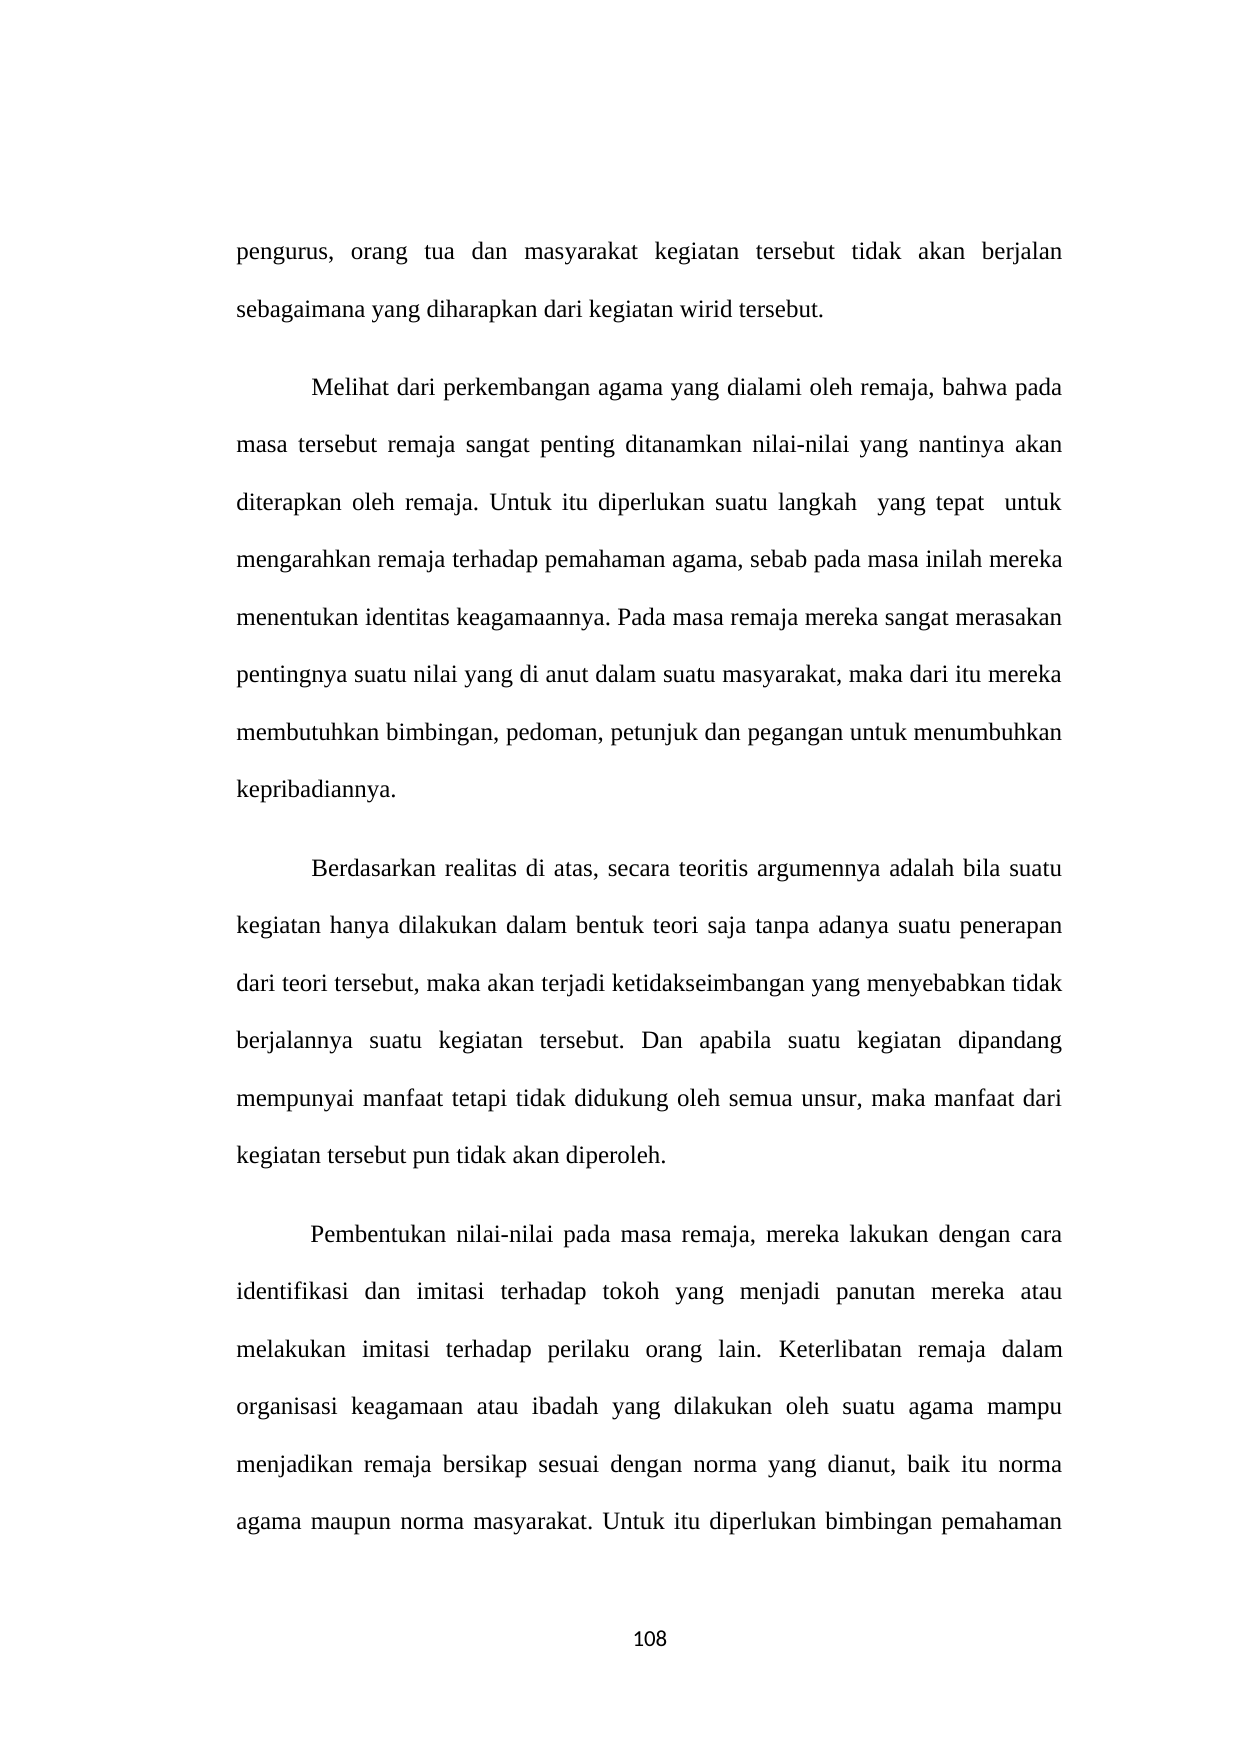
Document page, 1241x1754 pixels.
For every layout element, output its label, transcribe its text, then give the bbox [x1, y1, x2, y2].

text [236, 236, 1063, 322]
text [236, 1219, 1063, 1535]
text Melihat dari perkembangan agama yang dialami oleh remaja, bahwa pada masa tersebut remaja sangat penting ditanamkan nilai-nilai yang nantinya akan diterapkan oleh remaja. Untuk itu diperlukan suatu langkah yang tepat untuk mengarahkan remaja terhadap pemahaman agama, sebab pada masa inilah mereka menentukan identitas keagamaannya. Pada masa remaja mereka sangat merasakan pentingnya suatu nilai yang di anut dalam suatu masyarakat, maka dari itu mereka membutuhkan bimbingan, pedoman, petunjuk dan pegangan untuk menumbuhkan kepribadiannya. [236, 372, 1063, 803]
text Berdasarkan realitas di atas, secara teoritis argumennya adalah bila suatu kegiatan hanya dilakukan dalam bentuk teori saja tanpa adanya suatu penerapan dari teori tersebut, maka akan terjadi ketidakseimbangan yang menyebabkan tidak berjalannya suatu kegiatan tersebut. Dan apabila suatu kegiatan dipandang mempunyai manfaat tetapi tidak didukung oleh semua unsur, maka manfaat dari kegiatan tersebut pun tidak akan diperoleh. [236, 853, 1063, 1169]
